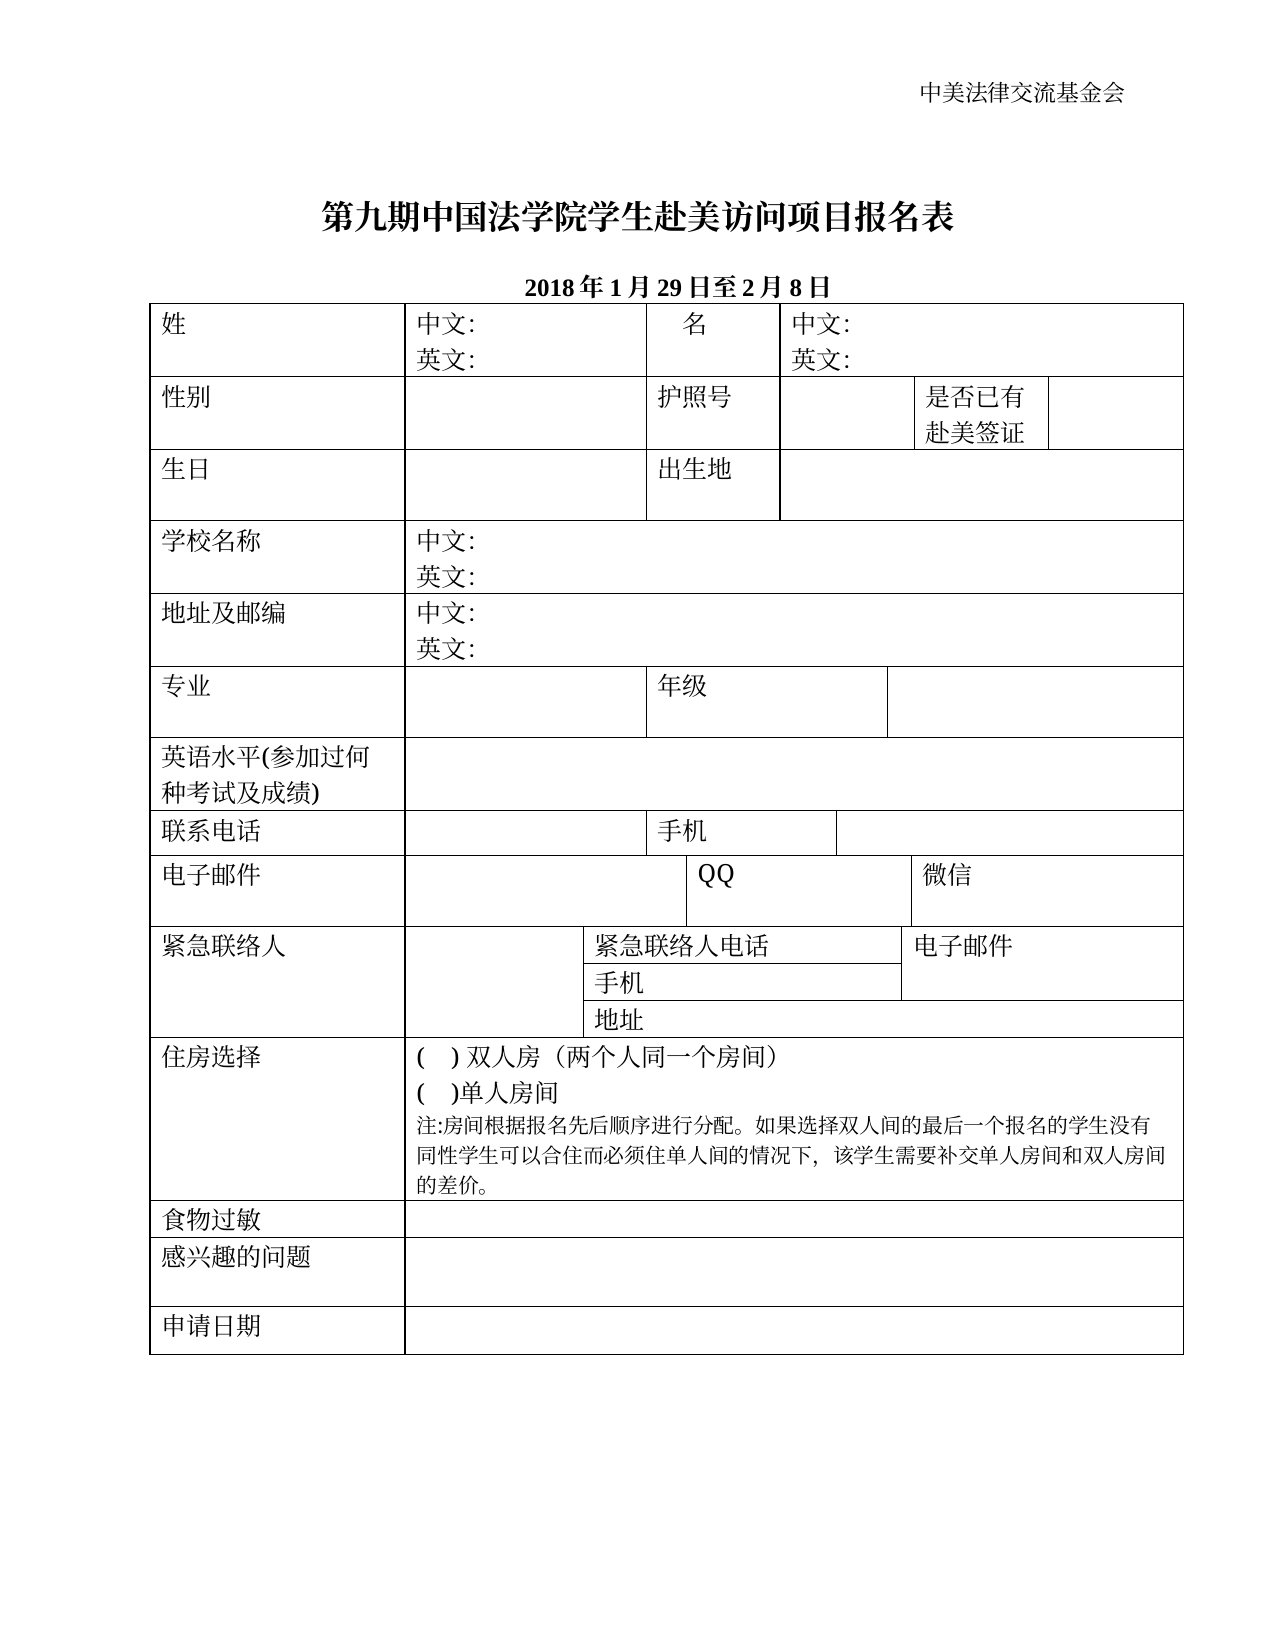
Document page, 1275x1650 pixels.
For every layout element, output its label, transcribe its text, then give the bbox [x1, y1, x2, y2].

table_cell [781, 450, 1183, 520]
table_cell 是否已有 赴美签证 [915, 377, 1048, 449]
table_cell [406, 1201, 1183, 1237]
table_cell [781, 377, 914, 449]
table_cell 手机 [584, 964, 901, 1000]
table_cell 联系电话 [151, 811, 404, 855]
table_header 名 [647, 304, 779, 376]
table_cell [406, 856, 686, 926]
table_cell [406, 738, 1183, 810]
table_header 姓 [151, 304, 404, 376]
table_cell 电子邮件 [902, 927, 1183, 1000]
table_cell 中文： 英文： [406, 521, 1183, 593]
table_header 中文： 英文： [406, 304, 646, 376]
table_cell 食物过敏 [151, 1201, 404, 1237]
table_cell 住房选择 [151, 1038, 404, 1200]
table_cell 性别 [151, 377, 404, 449]
table_cell [406, 377, 646, 449]
table_cell 地址 [584, 1001, 1183, 1037]
table_cell ( ) 双人房（两个人同一个房间） ( )单人房间 注:房间根据报名先后顺序进行分配。如果选择双人间的最后一个报名的学生没有同性学生可以合住而必须住单人间的情况下，该学生需要补交单人房间和双人房间的差价。 [406, 1038, 1183, 1200]
table_cell 感兴趣的问题 [151, 1238, 404, 1306]
table_header 中文： 英文： [781, 304, 1183, 376]
table_cell [888, 667, 1183, 737]
table_cell 专业 [151, 667, 404, 737]
table_cell [406, 927, 583, 1037]
table_cell 学校名称 [151, 521, 404, 593]
table_cell 申请日期 [151, 1307, 404, 1354]
table_cell 英语水平(参加过何种考试及成绩) [151, 738, 404, 810]
table_cell 紧急联络人电话 [584, 927, 901, 963]
table_cell 手机 [647, 811, 836, 855]
table_cell [406, 450, 646, 520]
table_cell [406, 811, 646, 855]
table_cell 出生地 [647, 450, 779, 520]
table_cell [1049, 377, 1183, 449]
table_cell 年级 [647, 667, 887, 737]
table_cell 生日 [151, 450, 404, 520]
table_cell [837, 811, 1183, 855]
table_cell 地址及邮编 [151, 594, 404, 666]
table_cell 护照号 [647, 377, 779, 449]
table_cell [406, 667, 646, 737]
table_cell [406, 1238, 1183, 1306]
table_cell 微信 [912, 856, 1183, 926]
table_cell QQ [687, 856, 911, 926]
table_cell [406, 1307, 1183, 1354]
table_cell 紧急联络人 [151, 927, 404, 1037]
text 第九期中国法学院学生赴美访问项目报名表 2018年1月29日至2月8日 [150, 191, 1125, 303]
table_cell 中文： 英文： [406, 594, 1183, 666]
table_cell 电子邮件 [151, 856, 404, 926]
